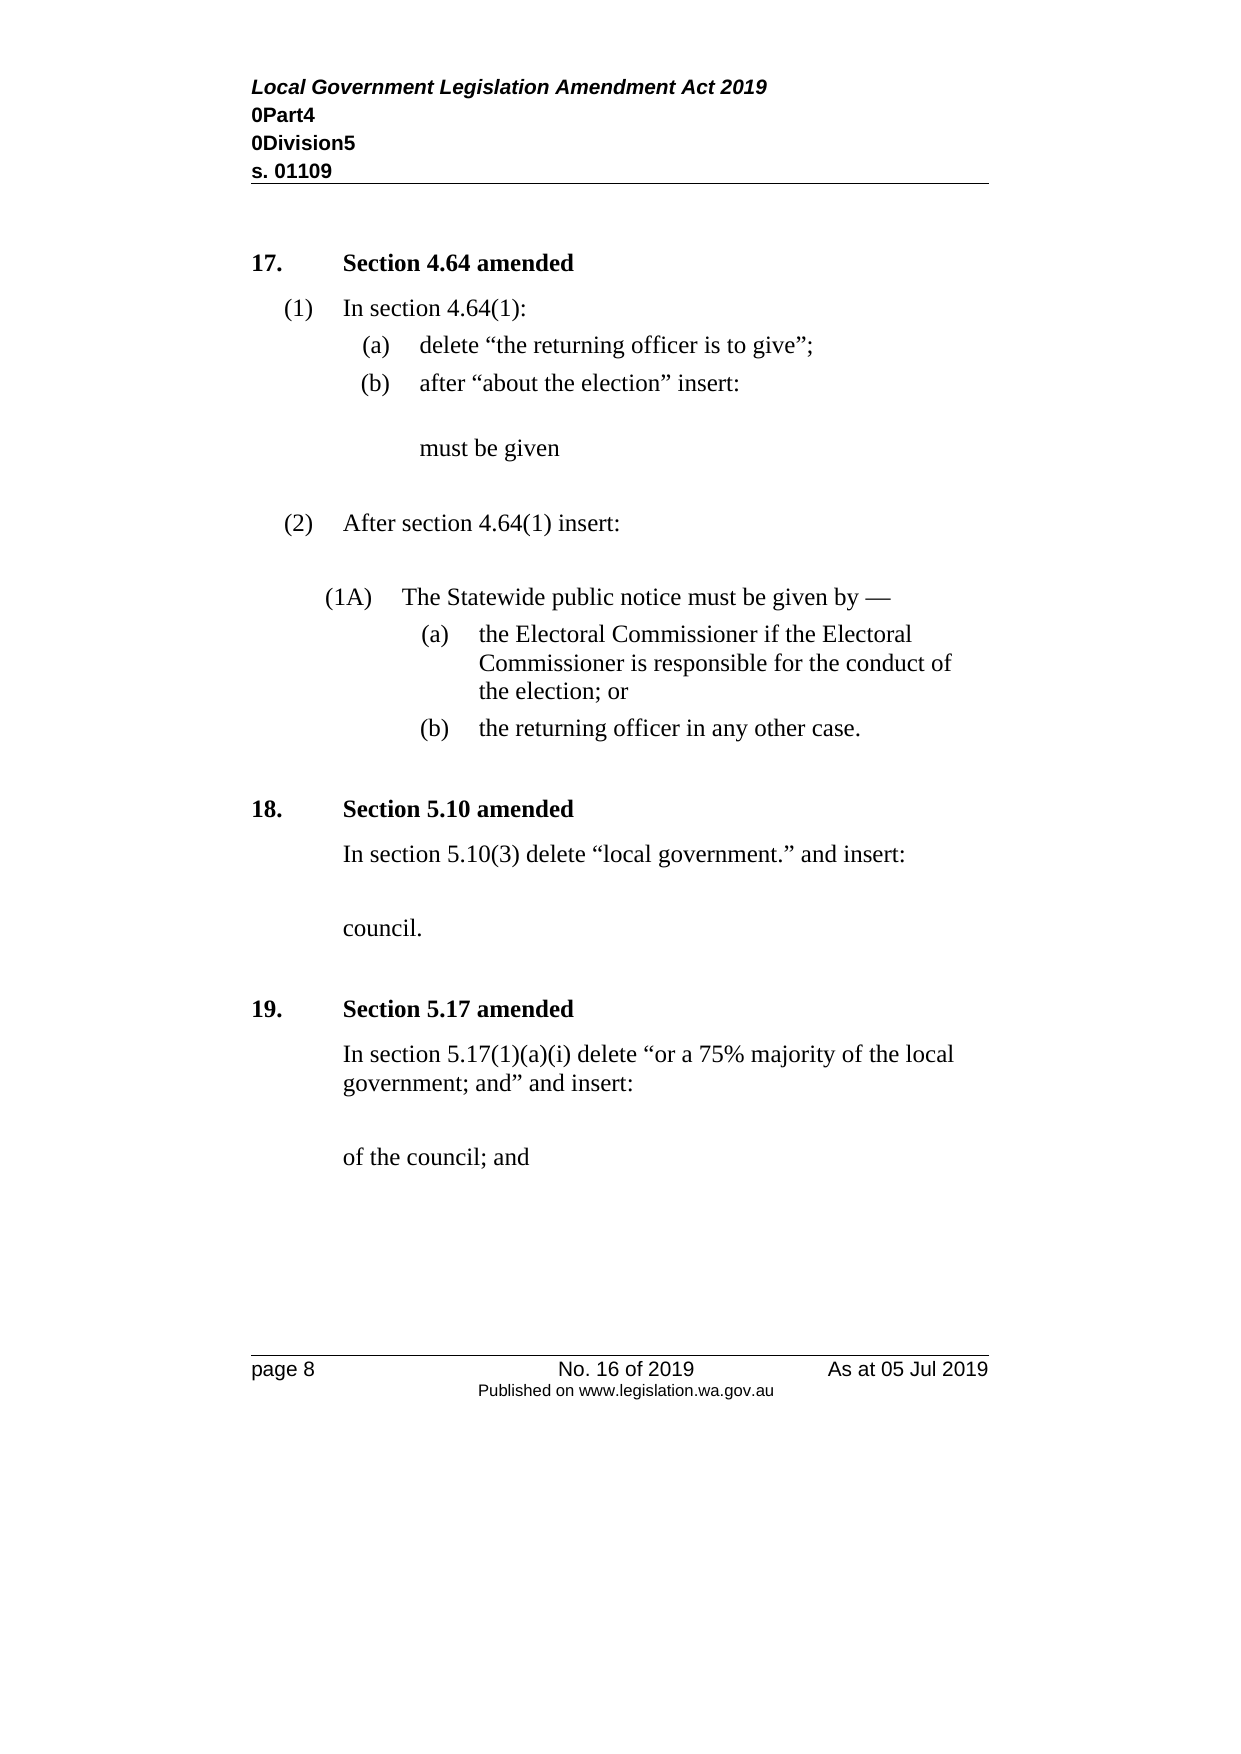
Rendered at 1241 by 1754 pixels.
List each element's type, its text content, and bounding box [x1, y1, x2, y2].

text council. [251, 913, 989, 942]
text In section 5.17(1)(a)(i) delete “or a 75% majority of the local government; and” and insert: [251, 1039, 989, 1097]
text must be given [251, 433, 989, 462]
text (2) After section 4.64(1) insert: [251, 508, 989, 536]
text (a) the Electoral Commissioner if the Electoral Commissioner is responsible for the conduct of the election; or [390, 619, 959, 705]
subtitle 17. Section 4.64 amended [251, 248, 989, 277]
text (1) In section 4.64(1): [251, 293, 989, 322]
subtitle 19. Section 5.17 amended [251, 994, 989, 1023]
subtitle 18. Section 5.10 amended [251, 794, 989, 823]
text (a) delete “the returning officer is to give”; [251, 331, 989, 359]
text (1A) The Statewide public notice must be given by — [313, 582, 959, 611]
text (b) the returning officer in any other case. [390, 713, 959, 742]
text of the council; and [251, 1142, 989, 1171]
text (b) after “about the election” insert: [251, 368, 989, 396]
text In section 5.10(3) delete “local government.” and insert: [251, 839, 989, 868]
